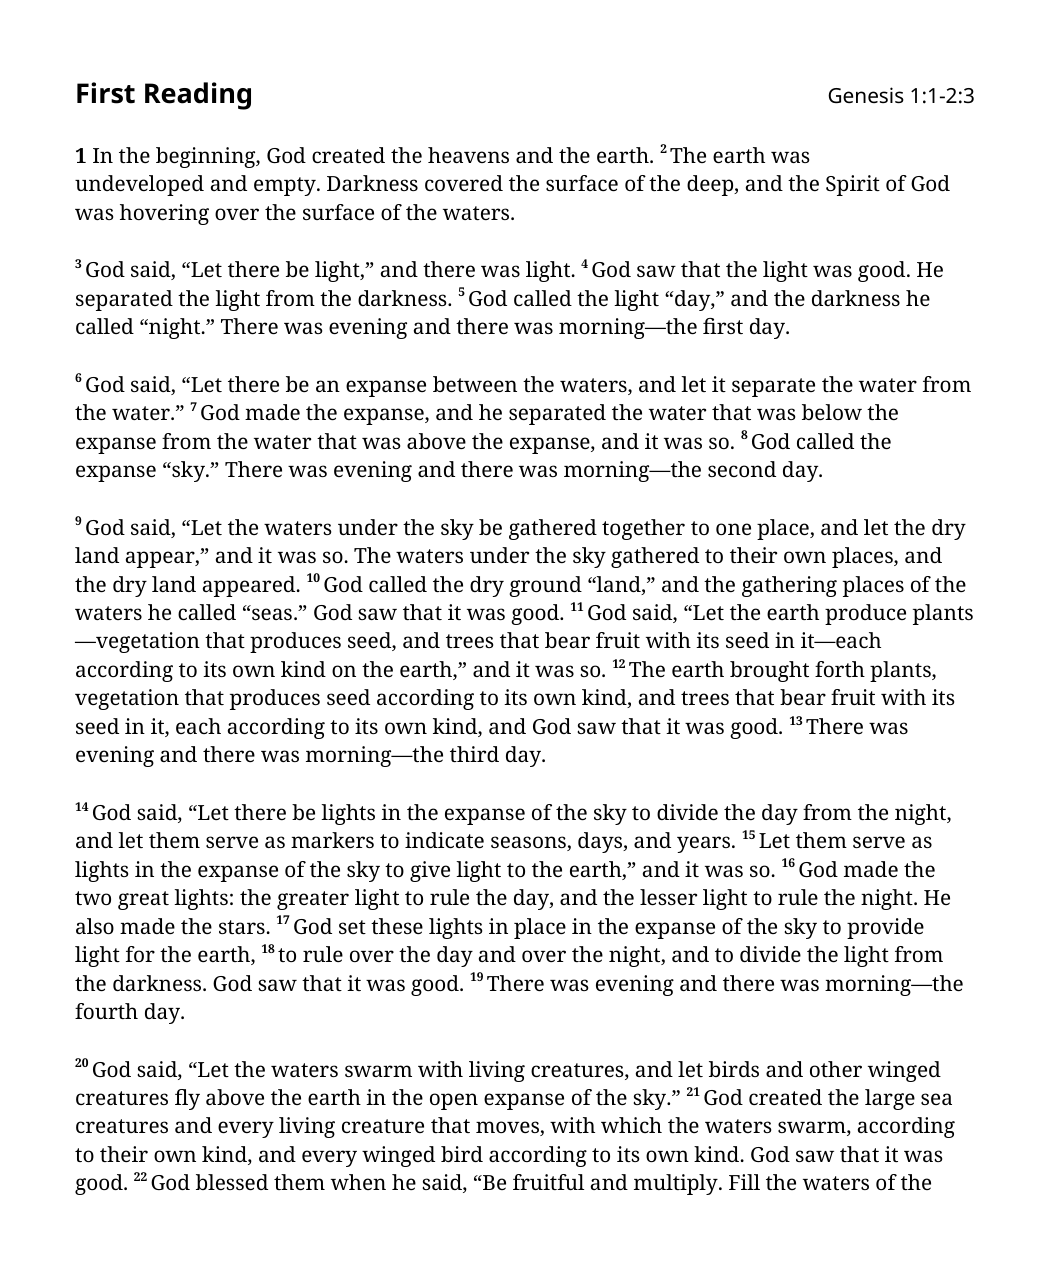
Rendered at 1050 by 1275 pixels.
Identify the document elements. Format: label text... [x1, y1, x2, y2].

text 1 In the beginning, God created the heavens and the earth. 2 The earth was undeveloped and empty. Darkness covered the surface of the deep, and the Spirit of God was hovering over the surface of the waters. [75, 141, 975, 226]
text 14 God said, “Let there be lights in the expanse of the sky to divide the day from the night, and let them serve as markers to indicate seasons, days, and years. 15 Let them serve as lights in the expanse of the sky to give light to the earth,” and it was so. 16 God made the two great lights: the greater light to rule the day, and the lesser light to rule the night. He also made the stars. 17 God set these lights in place in the expanse of the sky to provide light for the earth, 18 to rule over the day and over the night, and to divide the light from the darkness. God saw that it was good. 19 There was evening and there was morning—the fourth day. [75, 798, 975, 1026]
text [75, 1055, 975, 1197]
text 9 God said, “Let the waters under the sky be gathered together to one place, and let the dry land appear,” and it was so. The waters under the sky gathered to their own places, and the dry land appeared. 10 God called the dry ground “land,” and the gathering places of the waters he called “seas.” God saw that it was good. 11 God said, “Let the earth produce plants—vegetation that produces seed, and trees that bear fruit with its seed in it—each according to its own kind on the earth,” and it was so. 12 The earth brought forth plants, vegetation that produces seed according to its own kind, and trees that bear fruit with its seed in it, each according to its own kind, and God saw that it was good. 13 There was evening and there was morning—the third day. [75, 513, 975, 769]
text First Reading Genesis 1:1-2:3 [75, 75, 975, 112]
text 6 God said, “Let there be an expanse between the waters, and let it separate the water from the water.” 7 God made the expanse, and he separated the water that was below the expanse from the water that was above the expanse, and it was so. 8 God called the expanse “sky.” There was evening and there was morning—the second day. [75, 370, 975, 484]
text 3 God said, “Let there be light,” and there was light. 4 God saw that the light was good. He separated the light from the darkness. 5 God called the light “day,” and the darkness he called “night.” There was evening and there was morning—the first day. [75, 256, 975, 341]
